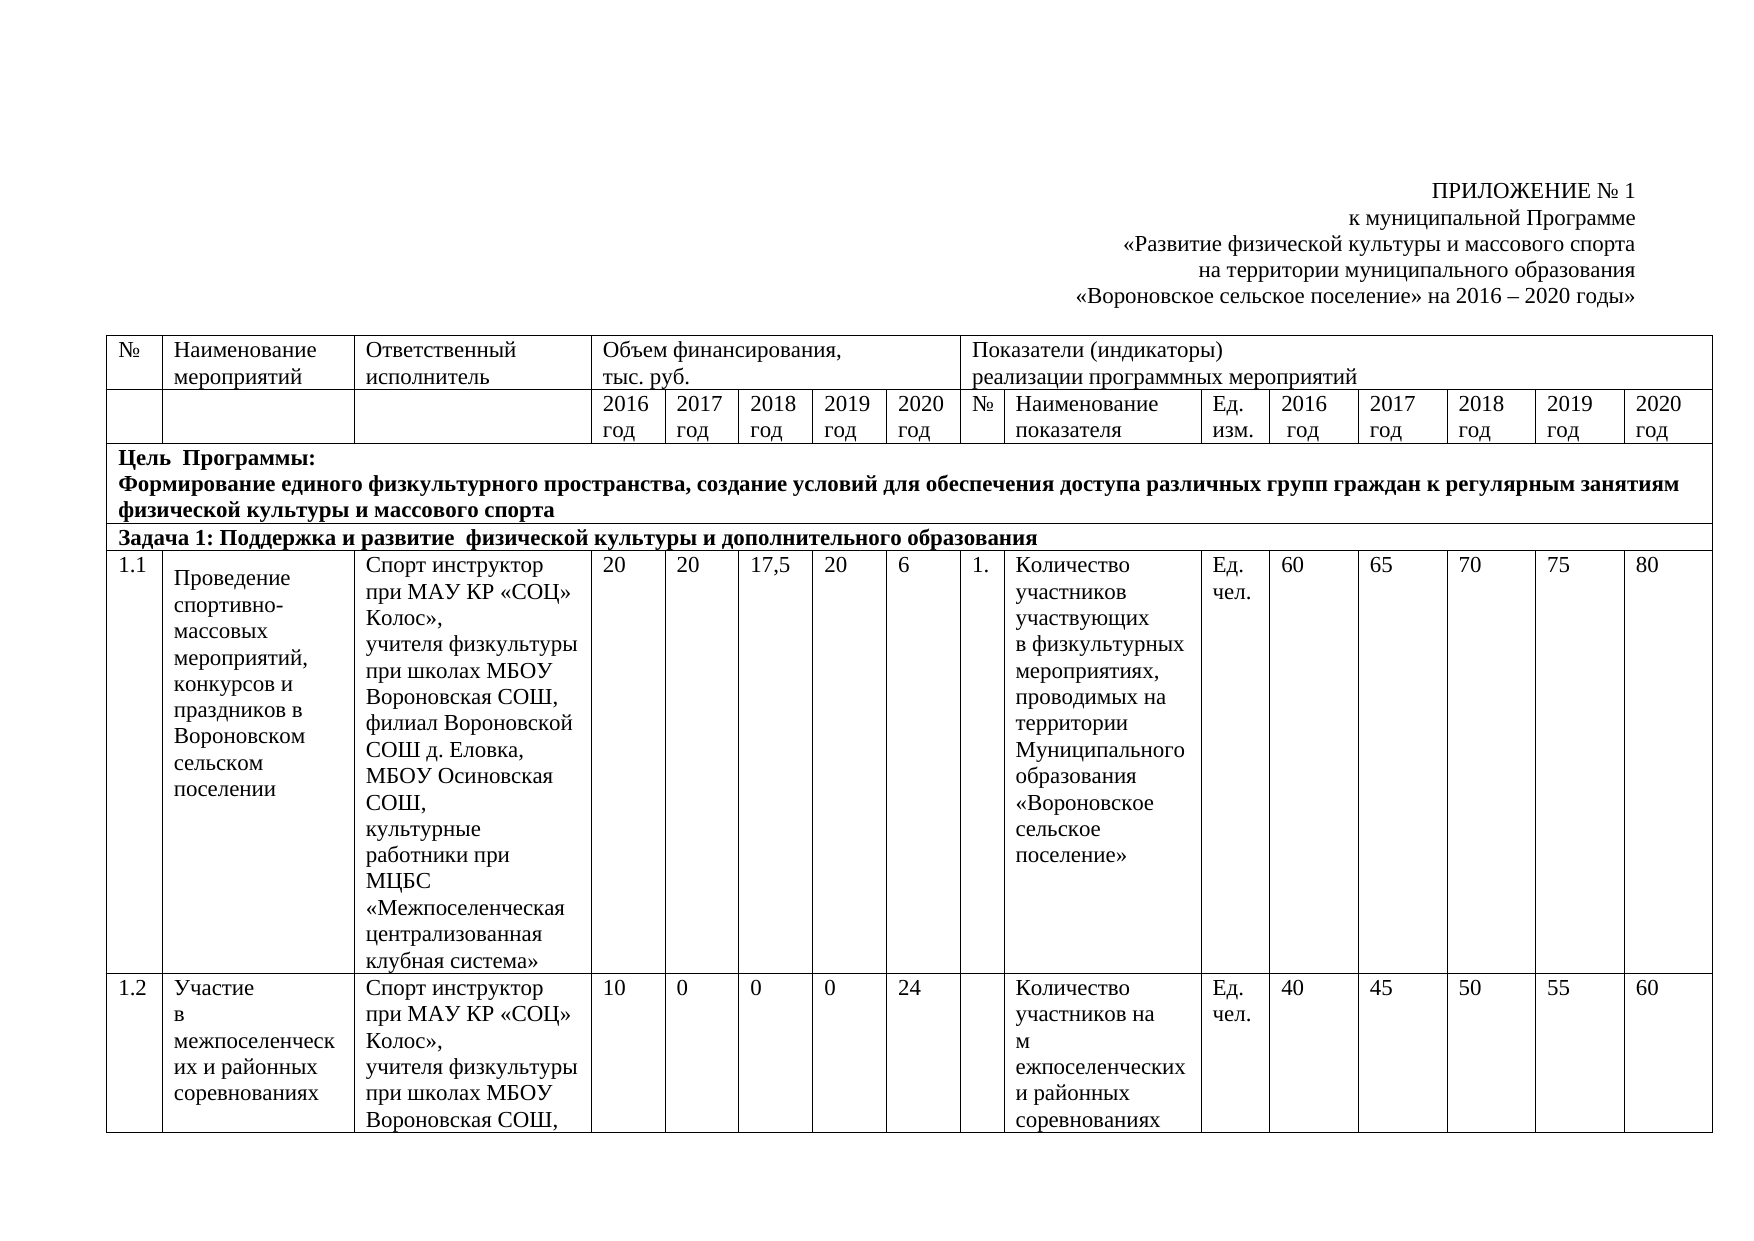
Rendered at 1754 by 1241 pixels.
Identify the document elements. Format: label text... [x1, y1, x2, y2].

table_cell 0 [739, 974, 812, 1132]
table_cell 20 [813, 551, 886, 973]
table_cell Задача 1: Поддержка и развитие физической культуры и дополнительного образования [107, 524, 1712, 550]
table_cell 2019 год [1536, 390, 1624, 443]
table_cell 2019 год [813, 390, 886, 443]
table_cell 60 [1270, 551, 1358, 973]
table_cell Ед. чел. [1202, 551, 1269, 973]
table_cell 20 [666, 551, 738, 973]
table_cell 2017 год [666, 390, 738, 443]
text к муниципальной Программе [118, 203, 1636, 230]
table_cell Наименование показателя [1005, 390, 1201, 443]
table_header Объем финансирования, тыс. руб. [592, 336, 960, 389]
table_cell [1005, 974, 1201, 1132]
table_cell 45 [1359, 974, 1447, 1132]
table_cell 2016 год [1270, 390, 1358, 443]
table_cell № [961, 390, 1004, 443]
table_cell Проведение спортивно-массовых мероприятий, конкурсов и праздников в Вороновском сельском поселении [163, 551, 354, 973]
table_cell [355, 974, 591, 1132]
table_header № [107, 336, 162, 389]
table_header Показатели (индикаторы) реализации программных мероприятий [961, 336, 1712, 389]
table_cell 80 [1625, 551, 1712, 973]
table_cell 60 [1625, 974, 1712, 1132]
table_cell 2016 год [592, 390, 665, 443]
table_cell Спорт инструктор при МАУ КР «СОЦ» Колос», учителя физкультуры при школах МБОУ Вороновская СОШ, филиал Вороновской СОШ д. Еловка, МБОУ Осиновская СОШ, культурные работники при МЦБС «Межпоселенческая централизованная клубная система» [355, 551, 591, 973]
table_cell 0 [666, 974, 738, 1132]
text ПРИЛОЖЕНИЕ № 1 [118, 177, 1636, 203]
table_cell 20 [592, 551, 665, 973]
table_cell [163, 974, 354, 1132]
table_cell 2018 год [1448, 390, 1535, 443]
table_cell 65 [1359, 551, 1447, 973]
table_cell [163, 390, 354, 443]
table_cell [961, 974, 1004, 1132]
table_cell 17,5 [739, 551, 812, 973]
table_cell [355, 390, 591, 443]
table_header Наименование мероприятий [163, 336, 354, 389]
table_cell 75 [1536, 551, 1624, 973]
table_cell Количество участников участвующих в физкультурных мероприятиях, проводимых на территории Муниципального образования «Вороновское сельское поселение» [1005, 551, 1201, 973]
table_cell 1. [961, 551, 1004, 973]
table_cell 1.2 [107, 974, 162, 1132]
table_cell 50 [1448, 974, 1535, 1132]
table_cell 24 [887, 974, 960, 1132]
table_cell Цель Программы: Формирование единого физкультурного пространства, создание условий для обеспечения доступа различных групп граждан к регулярным занятиям физической культуры и массового спорта [107, 444, 1712, 523]
table_cell Ед. изм. [1202, 390, 1269, 443]
table_cell Ед. чел. [1202, 974, 1269, 1132]
table_cell 10 [592, 974, 665, 1132]
table_cell 2020 год [1625, 390, 1712, 443]
table_cell 2020 год [887, 390, 960, 443]
table_header Ответственный исполнитель [355, 336, 591, 389]
table_cell 6 [887, 551, 960, 973]
table_cell 0 [813, 974, 886, 1132]
table_cell 40 [1270, 974, 1358, 1132]
table_cell 2018год [739, 390, 812, 443]
table_cell [107, 390, 162, 443]
table_cell 1.1 [107, 551, 162, 973]
text «Вороновское сельское поселение» на 2016 – 2020 годы» [118, 283, 1636, 309]
text «Развитие физической культуры и массового спорта [118, 230, 1636, 256]
text на территории муниципального образования [118, 256, 1636, 283]
table_cell 70 [1448, 551, 1535, 973]
table_cell 55 [1536, 974, 1624, 1132]
table_cell 2017 год [1359, 390, 1447, 443]
